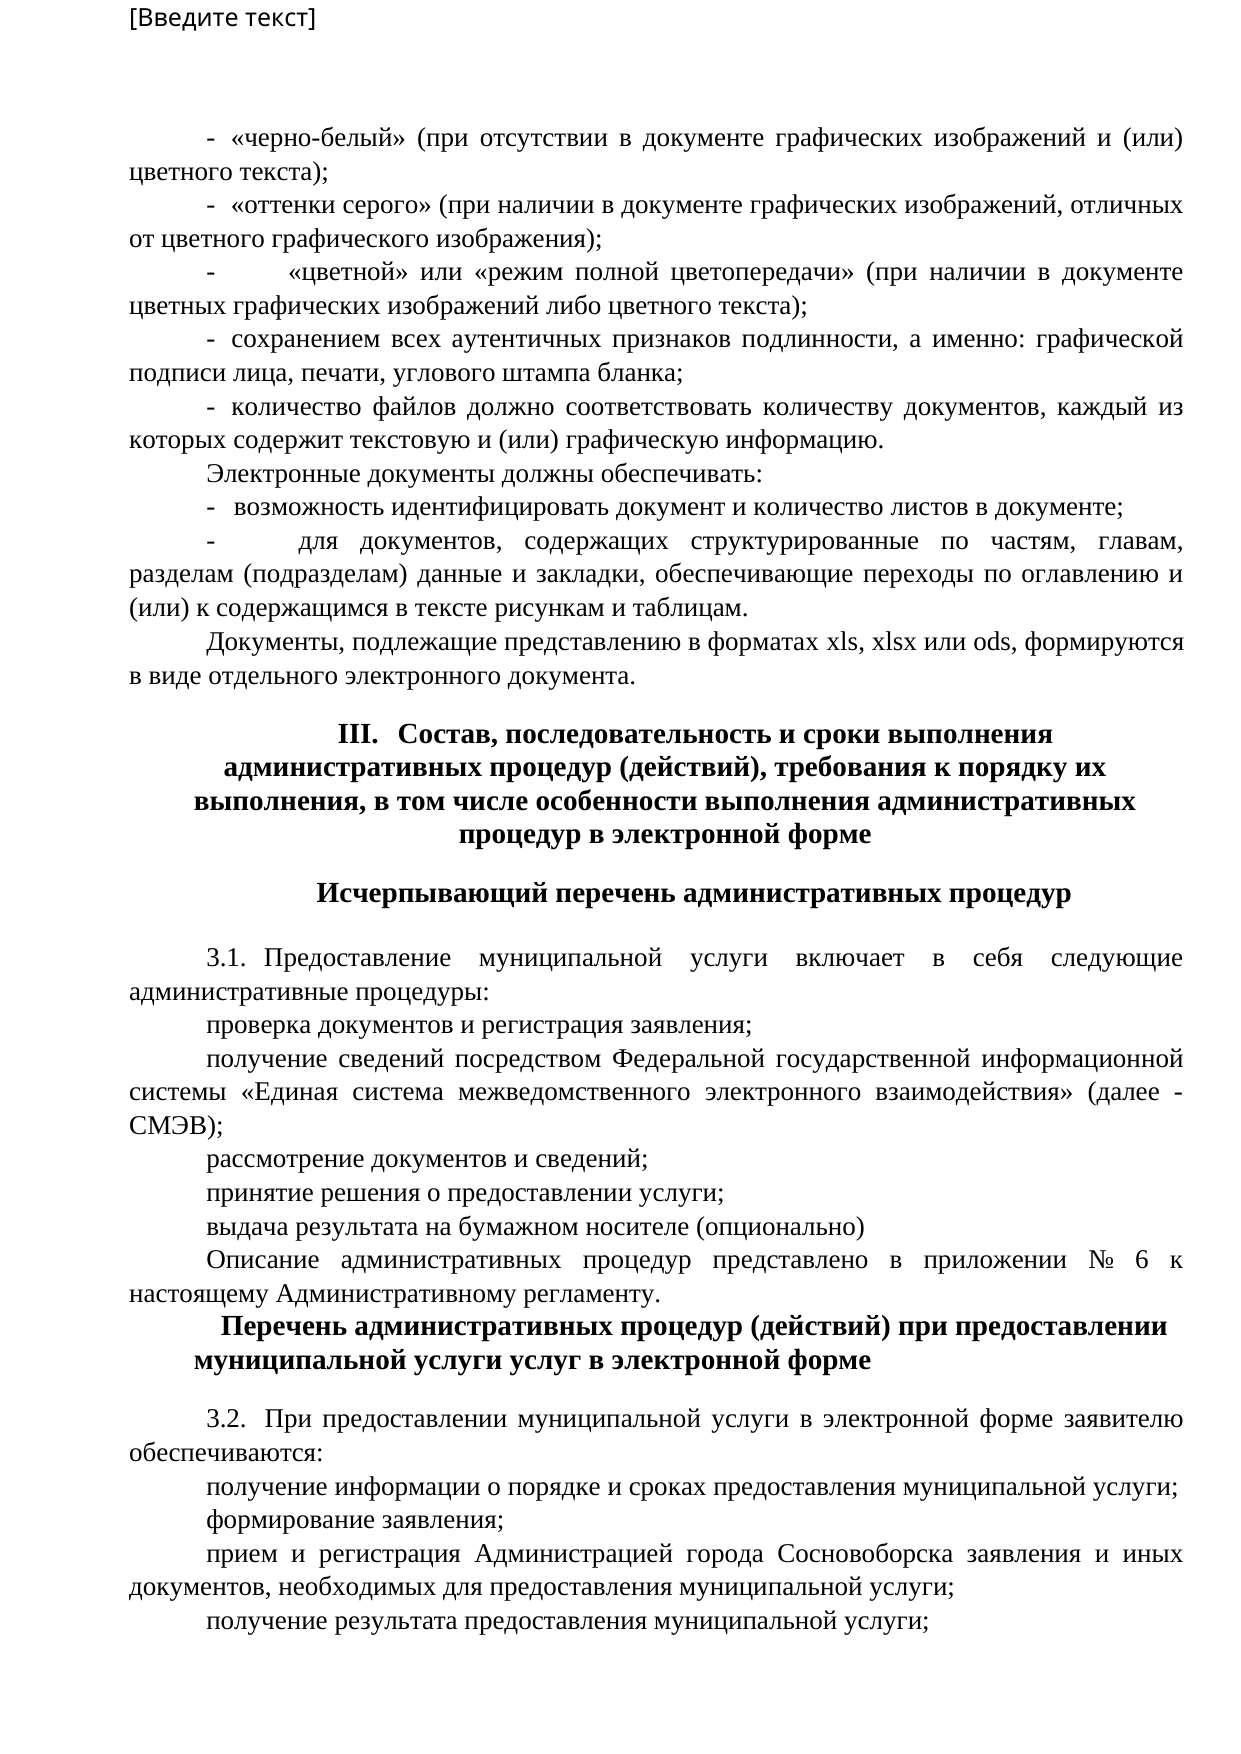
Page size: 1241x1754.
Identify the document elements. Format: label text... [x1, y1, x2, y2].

text принятие решения о предоставлении услуги; [129, 1174, 1184, 1208]
text прием и регистрация Администрацией города Сосновоборска заявления и иных документов, необходимых для предоставления муниципальной услуги; [129, 1535, 1184, 1602]
text рассмотрение документов и сведений; [129, 1141, 1184, 1174]
list Состав, последовательность и сроки выполнения административных процедур (действий), требования к порядку их выполнения, в том числе особенности выполнения административных процедур в электронной форме [146, 716, 1184, 851]
text формирование заявления; [129, 1502, 1184, 1535]
text получение результата предоставления муниципальной услуги; [129, 1602, 1184, 1636]
list сохранением всех аутентичных признаков подлинности, а именно: графической подписи лица, печати, углового штампа бланка; [129, 321, 1184, 388]
list Предоставление муниципальной услуги включает в себя следующие административные процедуры: [129, 940, 1184, 1007]
text Документы, подлежащие представлению в форматах xls, xlsx или ods, формируются в виде отдельного электронного документа. [129, 623, 1184, 691]
text получение информации о порядке и сроках предоставления муниципальной услуги; [129, 1468, 1184, 1502]
list количество файлов должно соответствовать количеству документов, каждый из которых содержит текстовую и (или) графическую информацию. [129, 388, 1184, 455]
list При предоставлении муниципальной услуги в электронной форме заявителю обеспечиваются: [129, 1400, 1184, 1468]
list «черно-белый» (при отсутствии в документе графических изображений и (или) цветного текста); [129, 120, 1184, 187]
text Перечень административных процедур (действий) при предоставлении муниципальной услуги услуг в электронной форме [193, 1309, 1184, 1376]
text Исчерпывающий перечень административных процедур [316, 879, 1184, 908]
list для документов, содержащих структурированные по частям, главам, разделам (подразделам) данные и закладки, обеспечивающие переходы по оглавлению и (или) к содержащимся в тексте рисункам и таблицам. [129, 522, 1184, 623]
list «цветной» или «режим полной цветопередачи» (при наличии в документе цветных графических изображений либо цветного текста); [129, 254, 1184, 321]
text получение сведений посредством Федеральной государственной информационной системы «Единая система межведомственного электронного взаимодействия» (далее - СМЭВ); [129, 1040, 1184, 1141]
text проверка документов и регистрация заявления; [129, 1007, 1184, 1040]
text выдача результата на бумажном носителе (опционально) [129, 1208, 1184, 1242]
list возможность идентифицировать документ и количество листов в документе; [129, 489, 1184, 522]
text Электронные документы должны обеспечивать: [129, 455, 1184, 489]
list «оттенки серого» (при наличии в документе графических изображений, отличных от цветного графического изображения); [129, 187, 1184, 254]
text Описание административных процедур представлено в приложении № 6 к настоящему Административному регламенту. [129, 1242, 1184, 1309]
